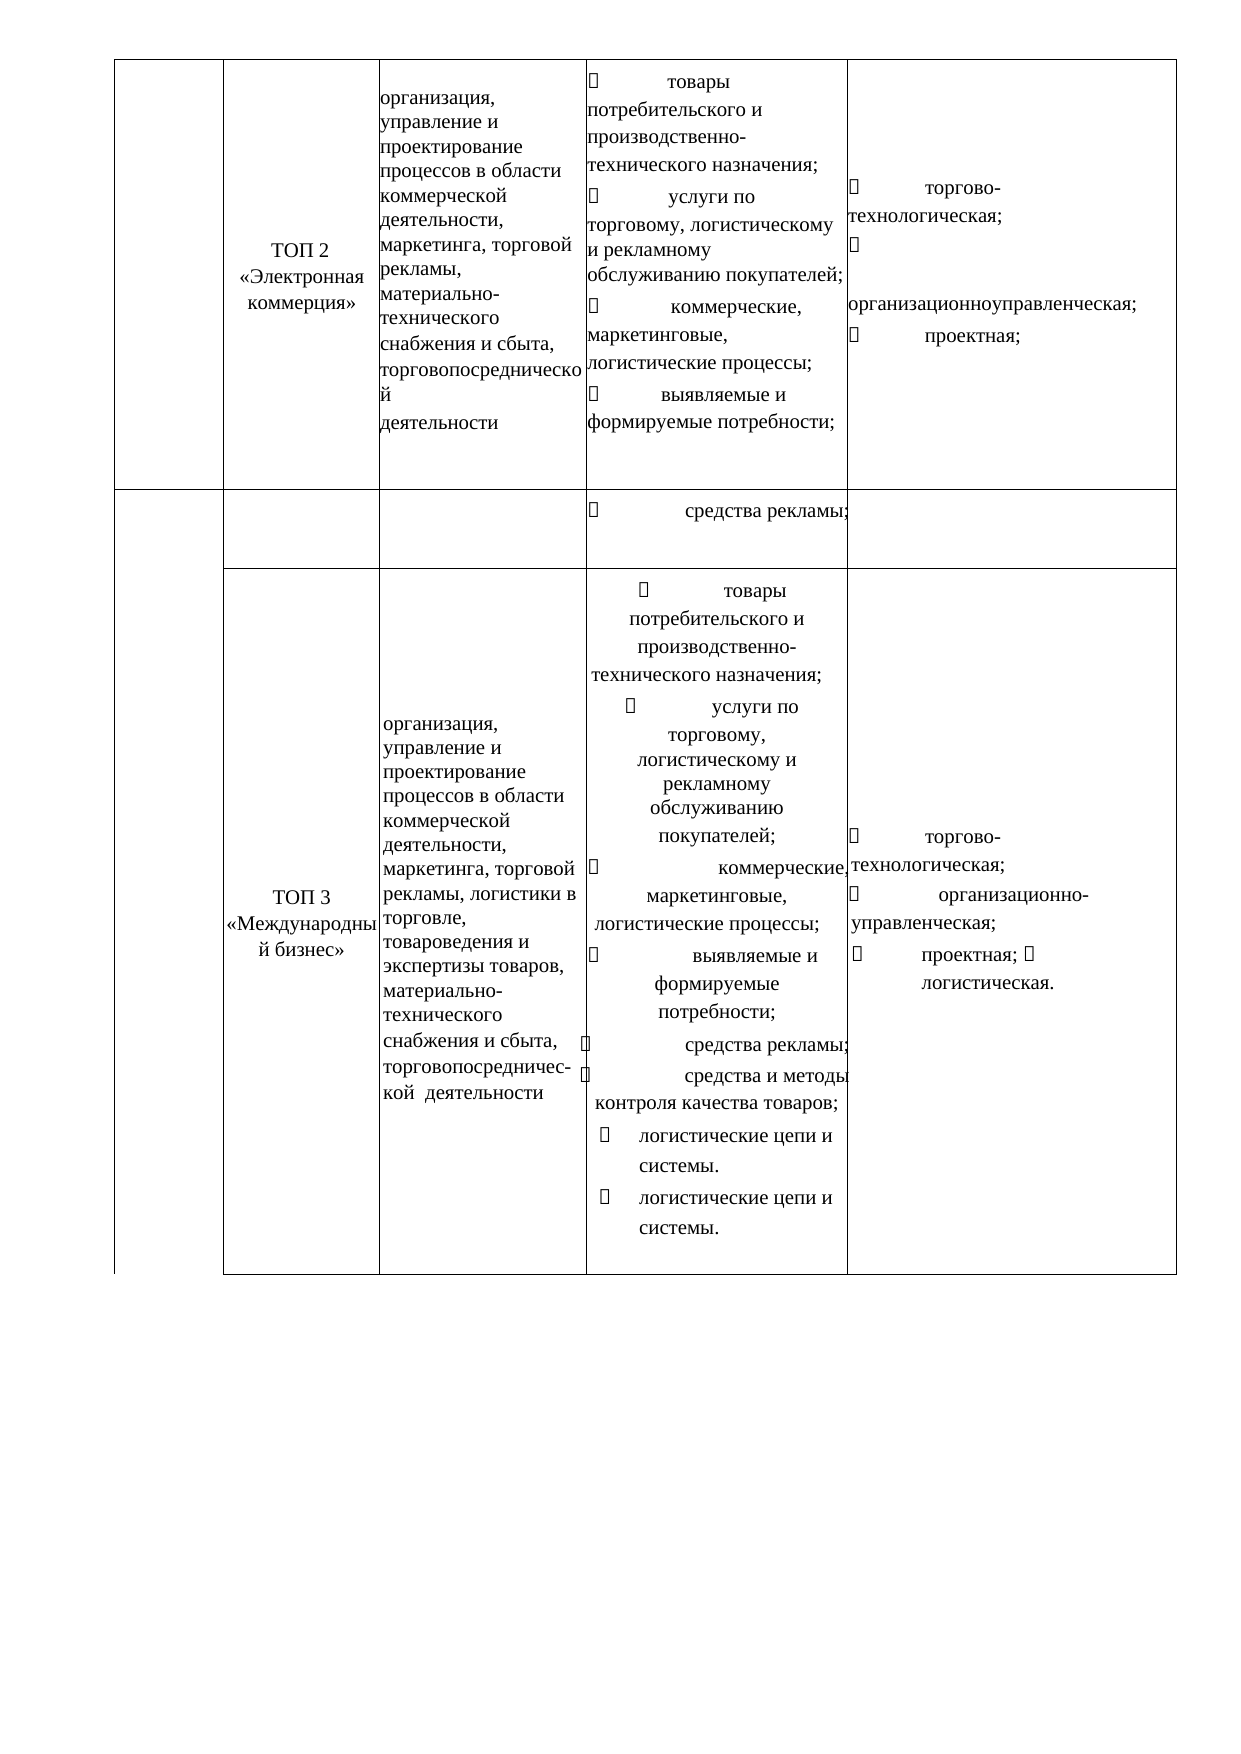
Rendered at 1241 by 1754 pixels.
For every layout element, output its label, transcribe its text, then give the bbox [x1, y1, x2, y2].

table_cell ТОП 3 «Международный бизнес» [224, 569, 379, 1274]
table_cell [115, 490, 223, 1274]
table_cell [224, 490, 379, 568]
table_cell  товары потребительского и производственно- технического назначения;  услуги по торговому, логистическому и рекламному обслуживанию покупателей;  коммерческие, маркетинговые, логистические процессы;  выявляемые и формируемые потребности;  средства рекламы;  средства и методы контроля качества товаров;  логистические цепи и системы.  логистические цепи и системы. [587, 569, 847, 1274]
table_cell  торгово- технологическая;  организационно- управленческая;  проектная;  логистическая. [848, 569, 1176, 1274]
table_cell [848, 490, 1176, 568]
table_cell  средства рекламы; [587, 490, 847, 568]
table_cell ТОП 2 «Электронная коммерция» [224, 60, 379, 488]
table_cell  товары потребительского и производственно- технического назначения;  услуги по торговому, логистическому и рекламному обслуживанию покупателей;  коммерческие, маркетинговые, логистические процессы;  выявляемые и формируемые потребности; [587, 60, 847, 488]
table_cell [380, 490, 586, 568]
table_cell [115, 60, 223, 488]
table_cell организация, управление и проектирование процессов в области коммерческой деятельности, маркетинга, торговой рекламы, логистики в торговле, товароведения и экспертизы товаров, материально- технического снабжения и сбыта, торговопосредничес-кой деятельности [380, 569, 586, 1274]
table_cell организация, управление и проектирование процессов в области коммерческой деятельности, маркетинга, торговой рекламы, материально- технического снабжения и сбыта, торговопосреднической деятельности [380, 60, 586, 488]
table_cell  торгово- технологическая;  организационноуправленческая;  проектная; [848, 60, 1176, 488]
